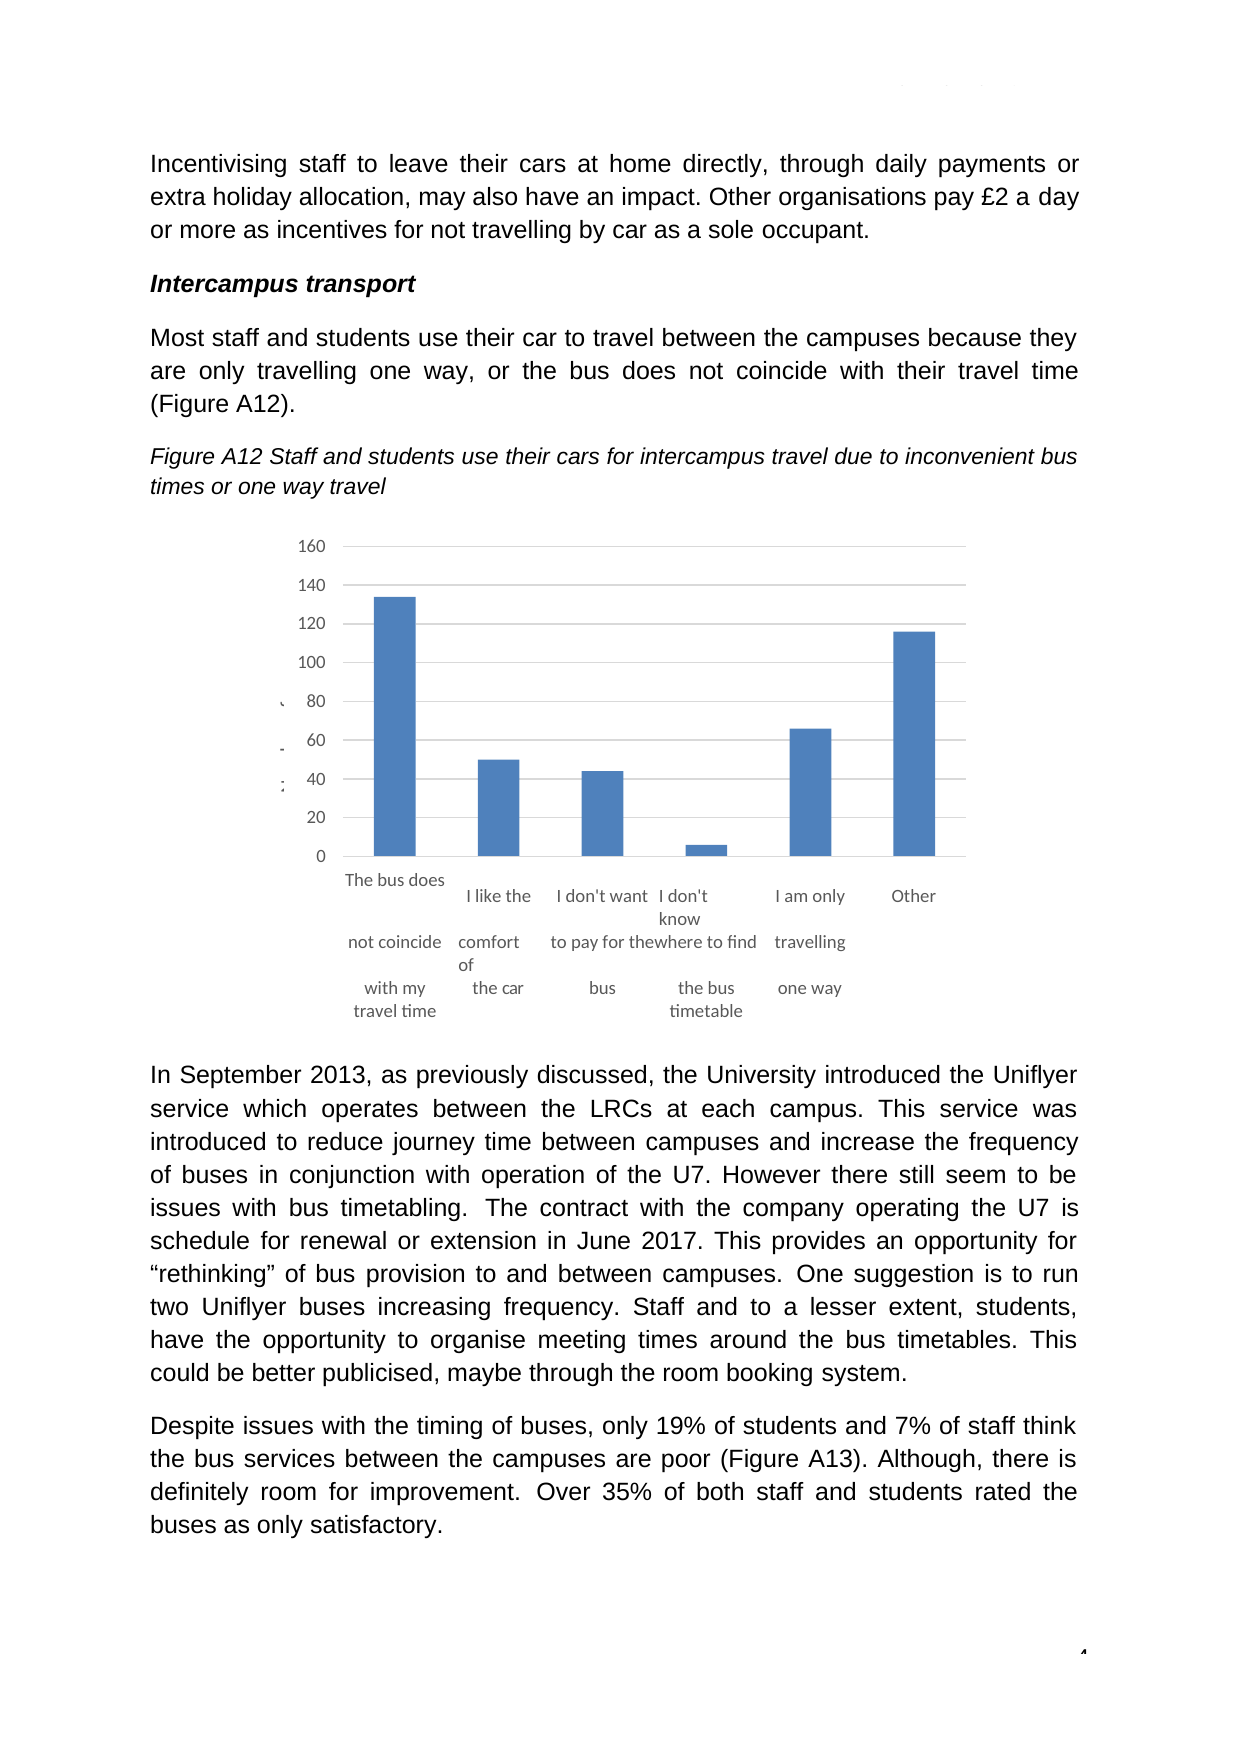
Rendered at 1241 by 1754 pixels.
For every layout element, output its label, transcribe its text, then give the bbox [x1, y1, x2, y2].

text I don't know [659, 884, 753, 930]
text Despite issues with the timing of buses, only 19% of students and 7% of staff think the bus services between the campuses are poor (Figure A13). Although, there is definitely room for improvement. Over 35% of both staff and students rated the buses as only satisfactory. [150, 1411, 1079, 1539]
text with my travel time [353, 976, 438, 1022]
text 60 [306, 728, 1196, 751]
text In September 2013, as previously discussed, the University introduced the Uniflyer service which operates between the LRCs at each campus. This service was introduced to reduce journey time between campuses and increase the frequency of buses in conjunction with operation of the U7. However there still seem to be issues with bus timetabling. The contract with the company operating the U7 is schedule for renewal or extension in June 2017. This provides an opportunity for “rethinking” of bus provision to and between campuses. One suggestion is to run two Uniflyer buses increasing frequency. Staff and to a lesser extent, students, have the opportunity to organise meeting times around the bus timetables. This could be better publicised, maybe through the room booking system. [150, 1061, 1079, 1386]
text travelling [774, 930, 1196, 953]
text 140 [297, 573, 1196, 596]
text 40 [306, 767, 1196, 789]
text I don't want [556, 884, 648, 907]
text 20 [306, 805, 1196, 828]
text Other [891, 884, 1196, 907]
text Incentivising staff to leave their cars at home directly, through daily payments or extra holiday allocation, may also have an impact. Other organisations pay £2 a day or more as incentives for not travelling by car as a sole occupant. [150, 149, 1079, 244]
text 0 [196, 844, 445, 867]
text to pay for thewhere to find [550, 930, 758, 953]
text Most staff and students use their car to travel between the campuses because they are only travelling one way, or the bus does not coincide with their travel time (Figure A12). [150, 323, 1079, 418]
text the car [472, 976, 525, 999]
text I am only [775, 884, 845, 907]
text Figure A12 Staff and students use their cars for intercampus travel due to inconvenient bus times or one way travel [150, 443, 1078, 499]
text comfort of [458, 930, 539, 976]
text The bus does [345, 869, 445, 892]
text the bus timetable [669, 976, 745, 1022]
subtitle Intercampus transport [150, 269, 1196, 298]
text not coincide [137, 930, 441, 953]
text 160 [297, 534, 1196, 557]
text 100 [297, 650, 1196, 673]
text 120 [297, 611, 1196, 634]
text 80 [306, 689, 1196, 712]
text bus [529, 976, 616, 999]
text I like the [466, 884, 531, 907]
text one way [778, 976, 1196, 999]
